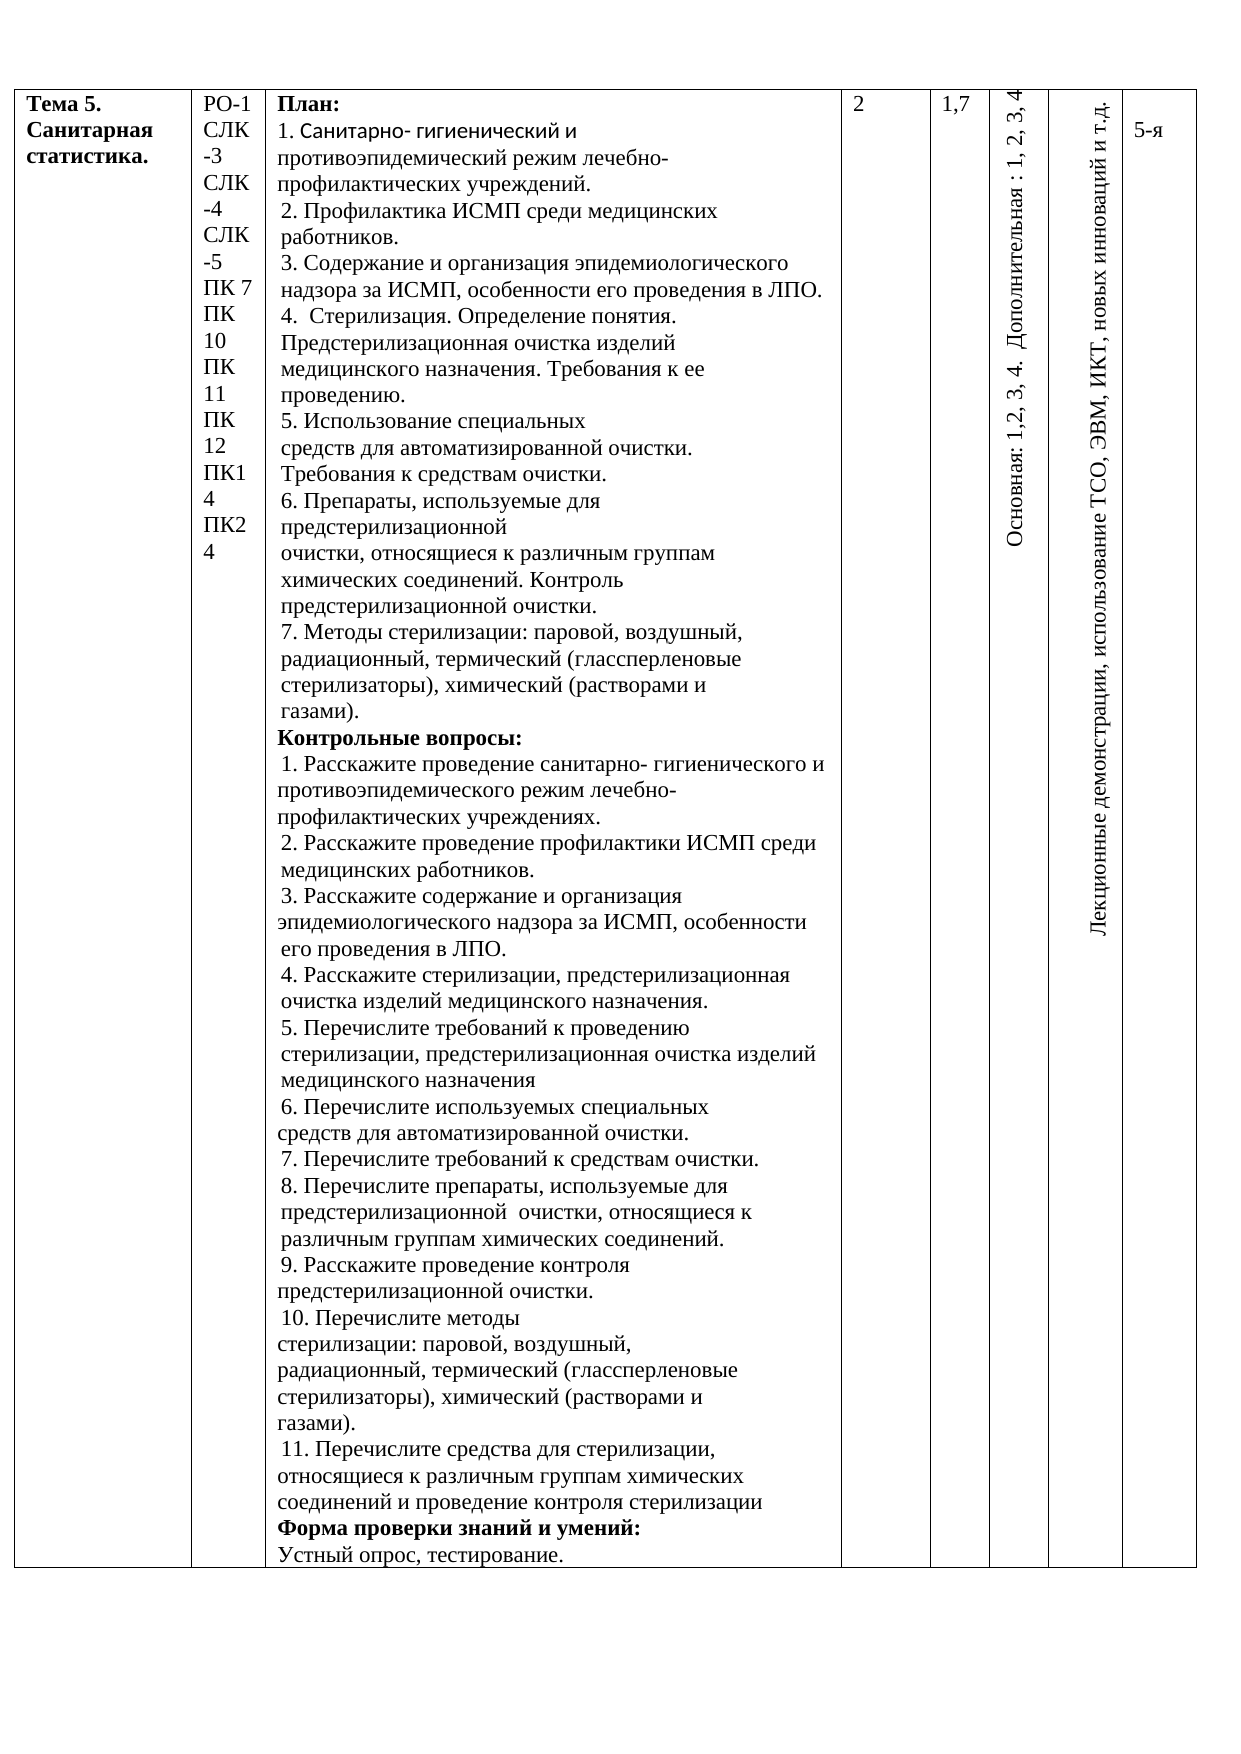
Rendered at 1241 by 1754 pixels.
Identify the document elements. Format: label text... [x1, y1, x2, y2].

table_cell Тема 5. Санитарная статистика. [15, 90, 191, 1567]
table_cell 1,7 [931, 90, 989, 1567]
table_cell 2 [842, 90, 930, 1567]
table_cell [1049, 90, 1122, 1567]
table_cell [192, 90, 265, 1567]
table_cell 5-я [1123, 90, 1196, 1567]
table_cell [990, 90, 1048, 1567]
table_cell План: 1. Санитарно- гигиенический и противоэпидемический режим лечебно- профилактических учреждений. 2. Профилактика ИСМП среди медицинских работников. 3. Содержание и организация эпидемиологического надзора за ИСМП, особенности его проведения в ЛПО. 4. Стерилизация. Определение понятия. Предстерилизационная очистка изделий медицинского назначения. Требования к ее проведению. 5. Использование специальных средств для автоматизированной очистки. Требования к средствам очистки. 6. Препараты, используемые для предстерилизационной очистки, относящиеся к различным группам химических соединений. Контроль предстерилизационной очистки. 7. Методы стерилизации: паровой, воздушный, радиационный, термический (глассперленовые стерилизаторы), химический (растворами и газами). Контрольные вопросы: 1. Расскажите проведение санитарно- гигиенического и противоэпидемического режим лечебно- профилактических учреждениях. 2. Расскажите проведение профилактики ИСМП среди медицинских работников. 3. Расскажите содержание и организация эпидемиологического надзора за ИСМП, особенности его проведения в ЛПО. 4. Расскажите стерилизации, предстерилизационная очистка изделий медицинского назначения. 5. Перечислите требований к проведению стерилизации, предстерилизационная очистка изделий медицинского назначения 6. Перечислите используемых специальных средств для автоматизированной очистки. 7. Перечислите требований к средствам очистки. 8. Перечислите препараты, используемые для предстерилизационной очистки, относящиеся к различным группам химических соединений. 9. Расскажите проведение контроля предстерилизационной очистки. 10. Перечислите методы стерилизации: паровой, воздушный, радиационный, термический (глассперленовые стерилизаторы), химический (растворами и газами). 11. Перечислите средства для стерилизации, относящиеся к различным группам химических соединений и проведение контроля стерилизации Форма проверки знаний и умений: Устный опрос, тестирование. [266, 90, 841, 1567]
